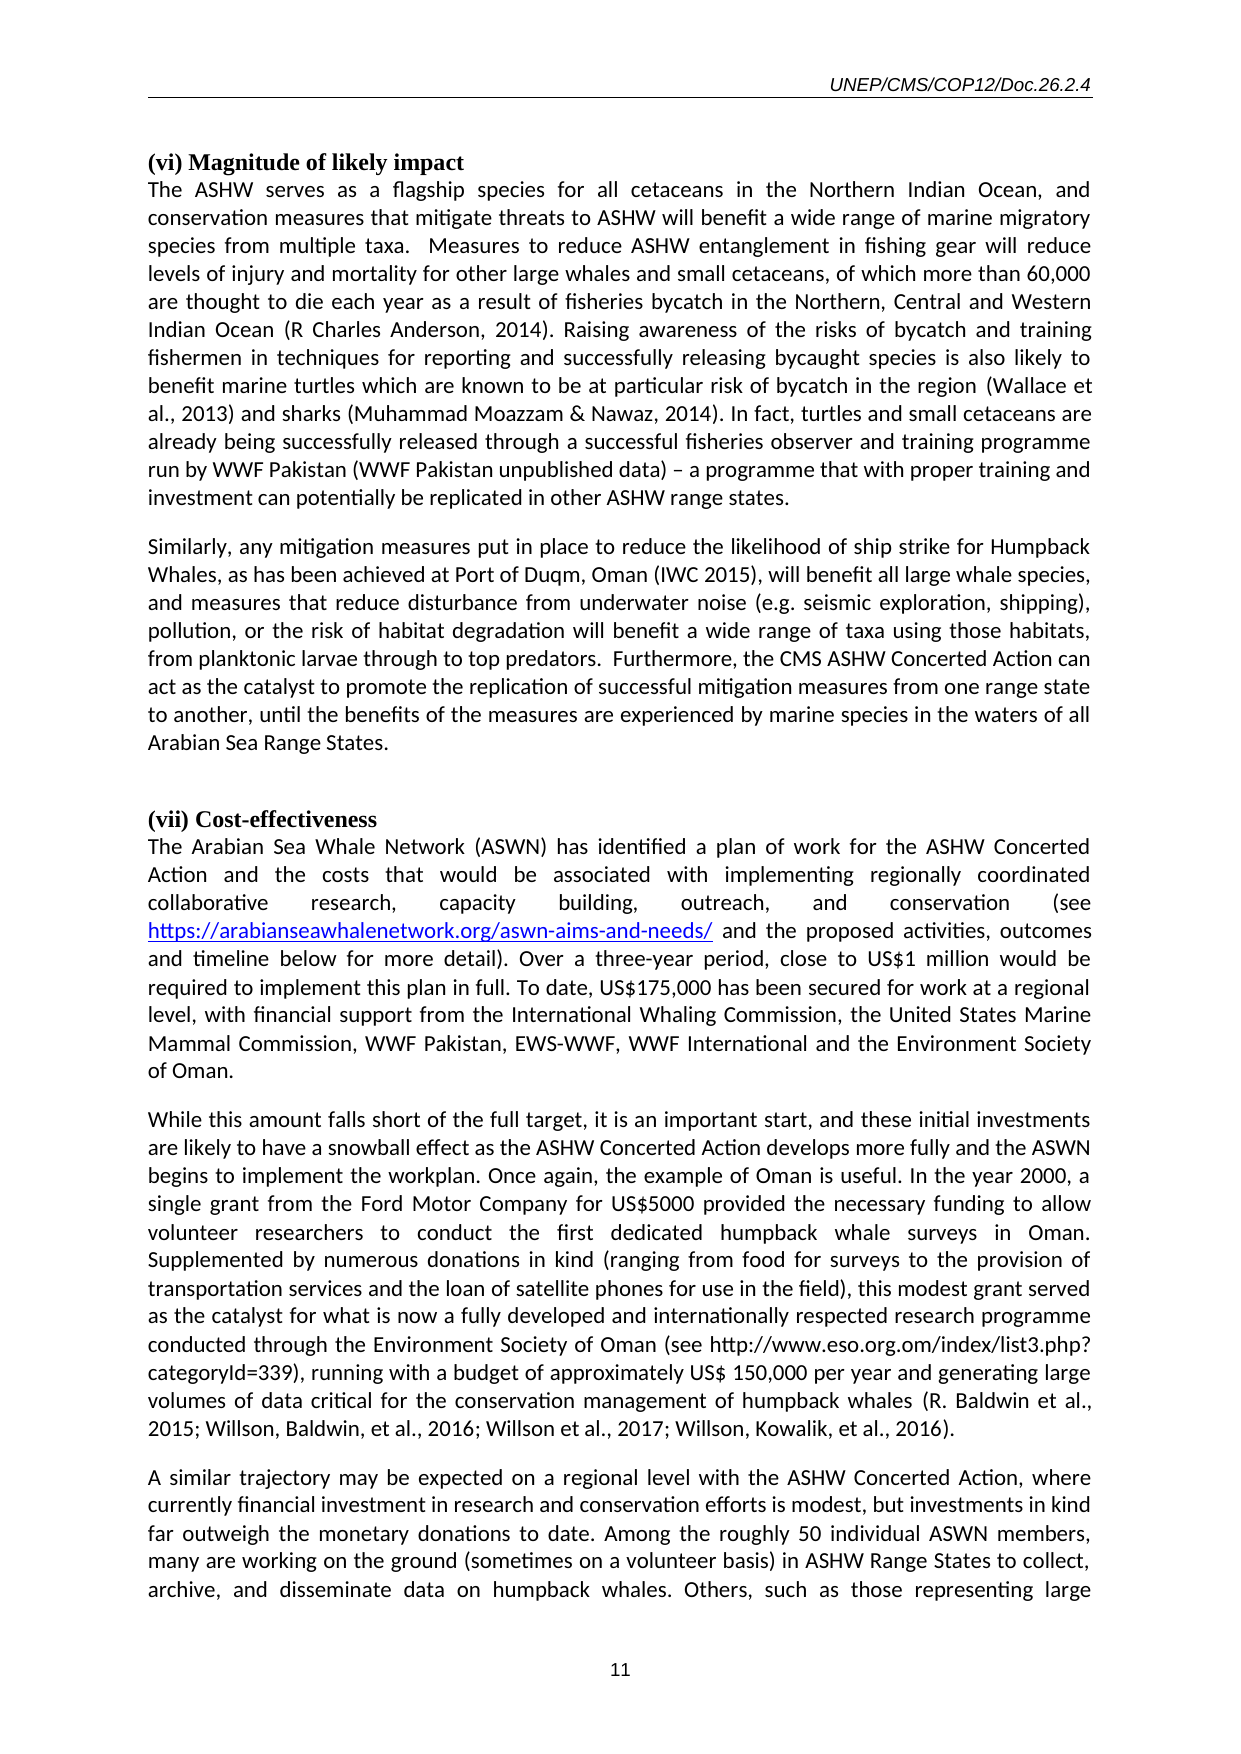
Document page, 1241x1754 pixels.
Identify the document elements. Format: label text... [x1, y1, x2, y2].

text The ASHW serves as a flagship species for all cetaceans in the Northern Indian Ocean, and conservation measures that mitigate threats to ASHW will benefit a wide range of marine migratory species from multiple taxa. Measures to reduce ASHW entanglement in fishing gear will reduce levels of injury and mortality for other large whales and small cetaceans, of which more than 60,000 are thought to die each year as a result of fisheries bycatch in the Northern, Central and Western Indian Ocean (R Charles Anderson, 2014). Raising awareness of the risks of bycatch and training fishermen in techniques for reporting and successfully releasing bycaught species is also likely to benefit marine turtles which are known to be at particular risk of bycatch in the region (Wallace et al., 2013) and sharks (Muhammad Moazzam & Nawaz, 2014). In fact, turtles and small cetaceans are already being successfully released through a successful fisheries observer and training programme run by WWF Pakistan (WWF Pakistan unpublished data) – a programme that with proper training and investment can potentially be replicated in other ASHW range states. [148, 175, 1093, 511]
text (vi) Magnitude of likely impact [148, 148, 1093, 175]
text (vii) Cost-effectiveness [148, 805, 1093, 832]
text While this amount falls short of the full target, it is an important start, and these initial investments are likely to have a snowball effect as the ASHW Concerted Action develops more fully and the ASWN begins to implement the workplan. Once again, the example of Oman is useful. In the year 2000, a single grant from the Ford Motor Company for US$5000 provided the necessary funding to allow volunteer researchers to conduct the first dedicated humpback whale surveys in Oman. Supplemented by numerous donations in kind (ranging from food for surveys to the provision of transportation services and the loan of satellite phones for use in the field), this modest grant served as the catalyst for what is now a fully developed and internationally respected research programme conducted through the Environment Society of Oman (see http://www.eso.org.om/index/list3.php?categoryId=339), running with a budget of approximately US$ 150,000 per year and generating large volumes of data critical for the conservation management of humpback whales (R. Baldwin et al., 2015; Willson, Baldwin, et al., 2016; Willson et al., 2017; Willson, Kowalik, et al., 2016). [148, 1106, 1093, 1442]
text Similarly, any mitigation measures put in place to reduce the likelihood of ship strike for Humpback Whales, as has been achieved at Port of Duqm, Oman (IWC 2015), will benefit all large whale species, and measures that reduce disturbance from underwater noise (e.g. seismic exploration, shipping), pollution, or the risk of habitat degradation will benefit a wide range of taxa using those habitats, from planktonic larvae through to top predators. Furthermore, the CMS ASHW Concerted Action can act as the catalyst to promote the replication of successful mitigation measures from one range state to another, until the benefits of the measures are experienced by marine species in the waters of all Arabian Sea Range States. [148, 532, 1093, 756]
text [148, 1463, 1093, 1603]
text The Arabian Sea Whale Network (ASWN) has identified a plan of work for the ASHW Concerted Action and the costs that would be associated with implementing regionally coordinated collaborative research, capacity building, outreach, and conservation (see https://arabianseawhalenetwork.org/aswn-aims-and-needs/ and the proposed activities, outcomes and timeline below for more detail). Over a three-year period, close to US$1 million would be required to implement this plan in full. To date, US$175,000 has been secured for work at a regional level, with financial support from the International Whaling Commission, the United States Marine Mammal Commission, WWF Pakistan, EWS-WWF, WWF International and the Environment Society of Oman. [148, 832, 1093, 1085]
